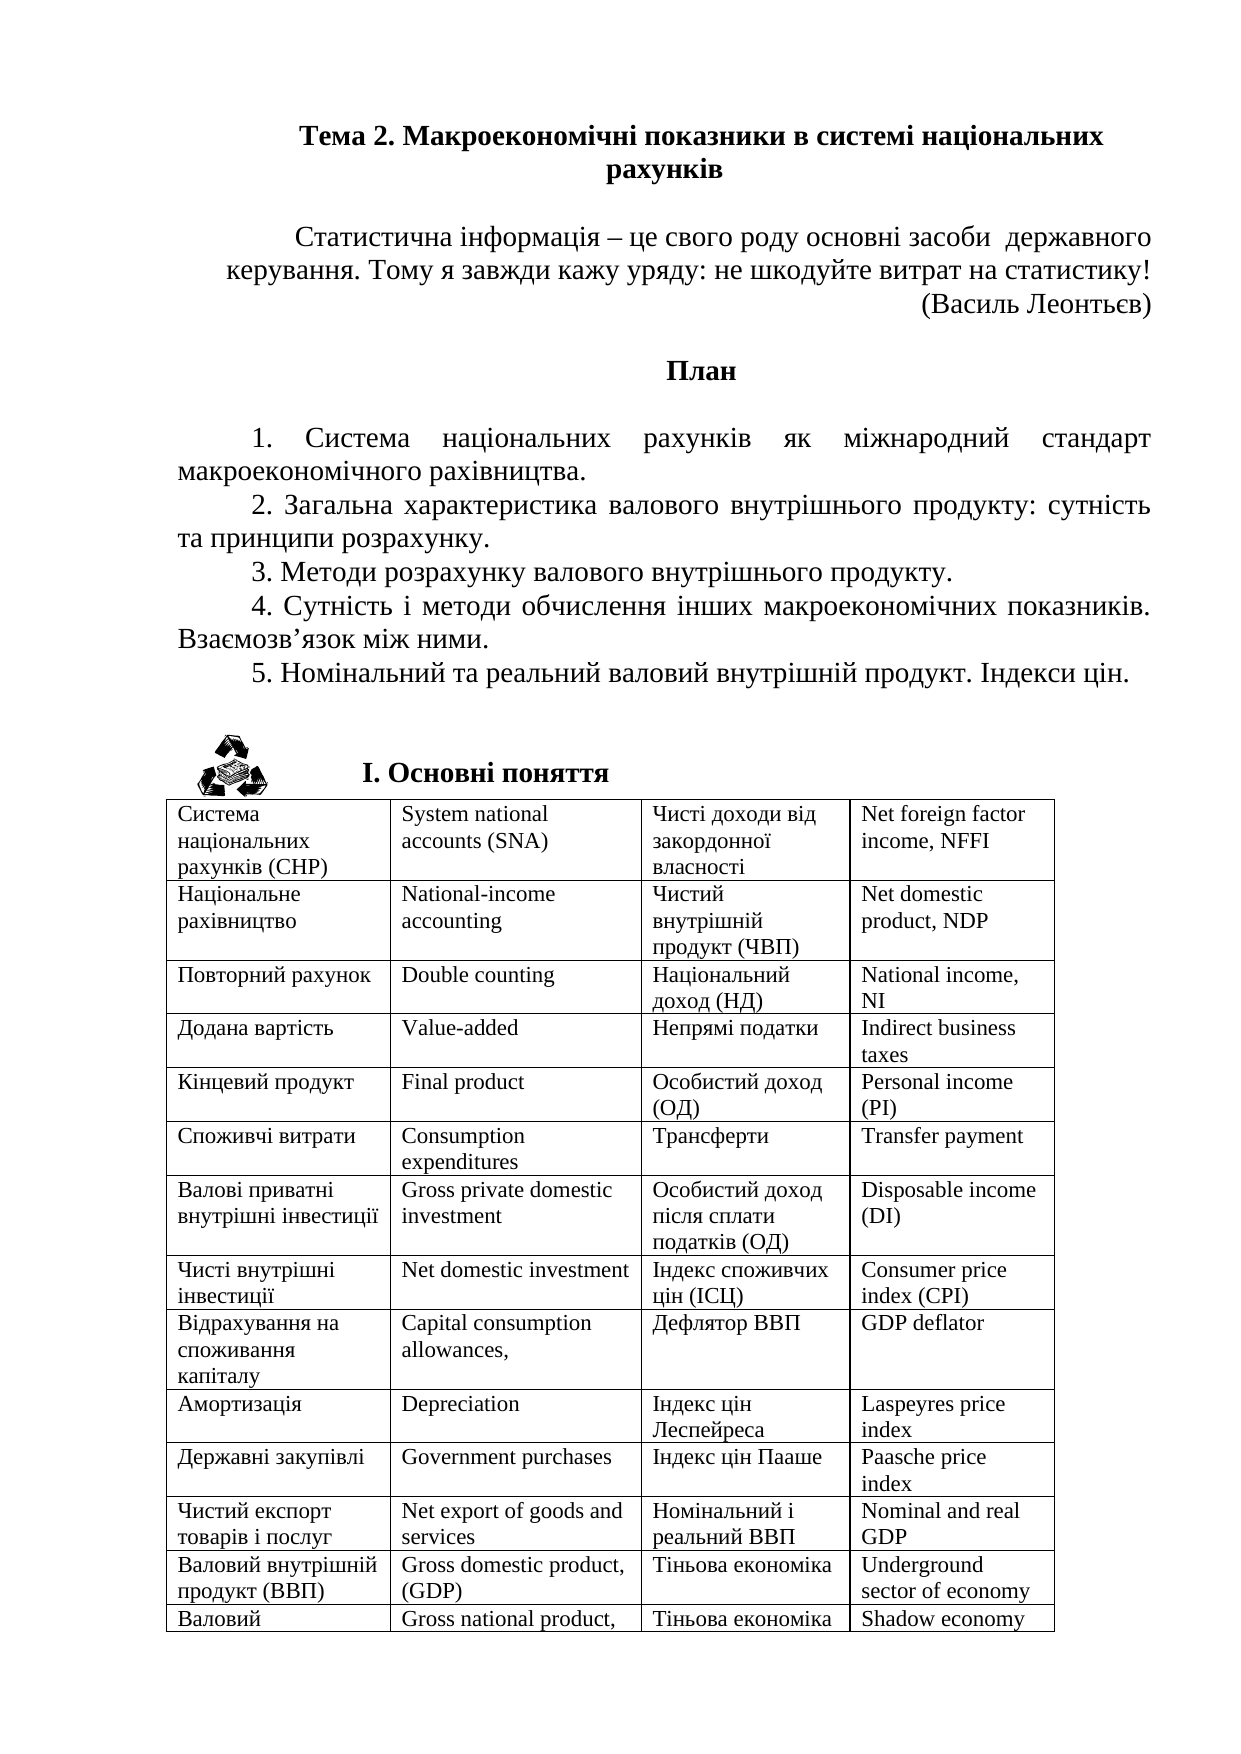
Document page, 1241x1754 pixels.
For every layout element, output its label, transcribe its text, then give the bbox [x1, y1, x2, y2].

table_cell Повторний рахунок [167, 961, 390, 1013]
table_cell Disposable income (DI) [851, 1176, 1054, 1255]
table_cell Gross private domestic investment [391, 1176, 641, 1255]
text (Василь Леонтьєв) [177, 286, 1152, 319]
table_cell Transfer payment [851, 1122, 1054, 1174]
text Тема 2. Макроекономічні показники в системі національних рахунків [177, 118, 1152, 185]
table_cell Номінальний і реальний ВВП [642, 1497, 849, 1550]
text 1. Система національних рахунків як міжнародний стандарт макроекономічного рахівництва. [177, 420, 1152, 487]
table_cell Додана вартість [167, 1014, 390, 1067]
table_cell Валовий внутрішній продукт (ВВП) [167, 1551, 390, 1603]
table_cell Особистий доход (ОД) [642, 1068, 849, 1121]
table_header System national accounts (SNA) [391, 800, 641, 879]
table_cell Амортизація [167, 1390, 390, 1442]
table_cell Final product [391, 1068, 641, 1121]
table_cell Gross domestic product, (GDP) [391, 1551, 641, 1603]
table_cell Чистий експорт товарів і послуг [167, 1497, 390, 1550]
table_cell Shadow economy [851, 1605, 1054, 1631]
table_cell Відрахування на споживання капіталу [167, 1310, 390, 1388]
table_cell Consumer price index (CPI) [851, 1256, 1054, 1308]
table_cell GDP deflator [851, 1310, 1054, 1388]
table_cell Національне рахівництво [167, 881, 390, 959]
text 2. Загальна характеристика валового внутрішнього продукту: сутність та принципи розрахунку. [177, 487, 1152, 554]
text 4. Сутність і методи обчислення інших макроекономічних показників. Взаємозв’язок між ними. [177, 588, 1152, 655]
table_cell Depreciation [391, 1390, 641, 1442]
table_cell Чисті внутрішні інвестиції [167, 1256, 390, 1308]
table_header Net foreign factor income, NFFI [851, 800, 1054, 879]
text 3. Методи розрахунку валового внутрішнього продукту. [177, 554, 1152, 588]
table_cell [391, 1605, 641, 1631]
table_cell National-income accounting [391, 881, 641, 959]
table_cell Capital consumption allowances, [391, 1310, 641, 1388]
table_cell Government purchases [391, 1443, 641, 1496]
table_cell Індекс цін Леспейреса [642, 1390, 849, 1442]
table_cell Value-added [391, 1014, 641, 1067]
table_cell Непрямі податки [642, 1014, 849, 1067]
table_cell Indirect business taxes [851, 1014, 1054, 1067]
table_cell Nominal and real GDP [851, 1497, 1054, 1550]
table_header Система національних рахунків (СНР) [167, 800, 390, 879]
table_cell National income, NI [851, 961, 1054, 1013]
table_cell Cпоживчі витрати [167, 1122, 390, 1174]
table_cell Laspeyres price index [851, 1390, 1054, 1442]
table_cell Кінцевий продукт [167, 1068, 390, 1121]
text План [177, 353, 1152, 386]
table_cell Double counting [391, 961, 641, 1013]
table_cell Чистий внутрішній продукт (ЧВП) [642, 881, 849, 959]
table_header Чисті доходи від закордонної власності [642, 800, 849, 879]
text І. Основні поняття [251, 755, 1152, 789]
table_cell Особистий доход після сплати податків (ОД) [642, 1176, 849, 1255]
table_cell Трансферти [642, 1122, 849, 1174]
table_cell Дефлятор ВВП [642, 1310, 849, 1388]
text 5. Номінальний та реальний валовий внутрішній продукт. Індекси цін. [177, 655, 1152, 688]
table_cell Net export of goods and services [391, 1497, 641, 1550]
table_cell Тіньова економіка [642, 1551, 849, 1603]
table_cell Валові приватні внутрішні інвестиції [167, 1176, 390, 1255]
table_cell Paasche price index [851, 1443, 1054, 1496]
table_cell Тіньова економіка [642, 1605, 849, 1631]
table_cell Consumption expenditures [391, 1122, 641, 1174]
table_cell Індекс цін Пааше [642, 1443, 849, 1496]
table_cell Net domestic investment [391, 1256, 641, 1308]
table_cell Національний доход (НД) [642, 961, 849, 1013]
text Статистична інформація – це свого роду основні засоби державного керування. Тому я завжди кажу уряду: не шкодуйте витрат на статистику! [177, 219, 1152, 286]
table_cell Net domestic product, NDP [851, 881, 1054, 959]
table_cell Індекс споживчих цін (ІСЦ) [642, 1256, 849, 1308]
table_cell Державні закупівлі [167, 1443, 390, 1496]
table_cell Personal income (PI) [851, 1068, 1054, 1121]
table_cell Underground sector of economy [851, 1551, 1054, 1603]
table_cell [167, 1605, 390, 1631]
